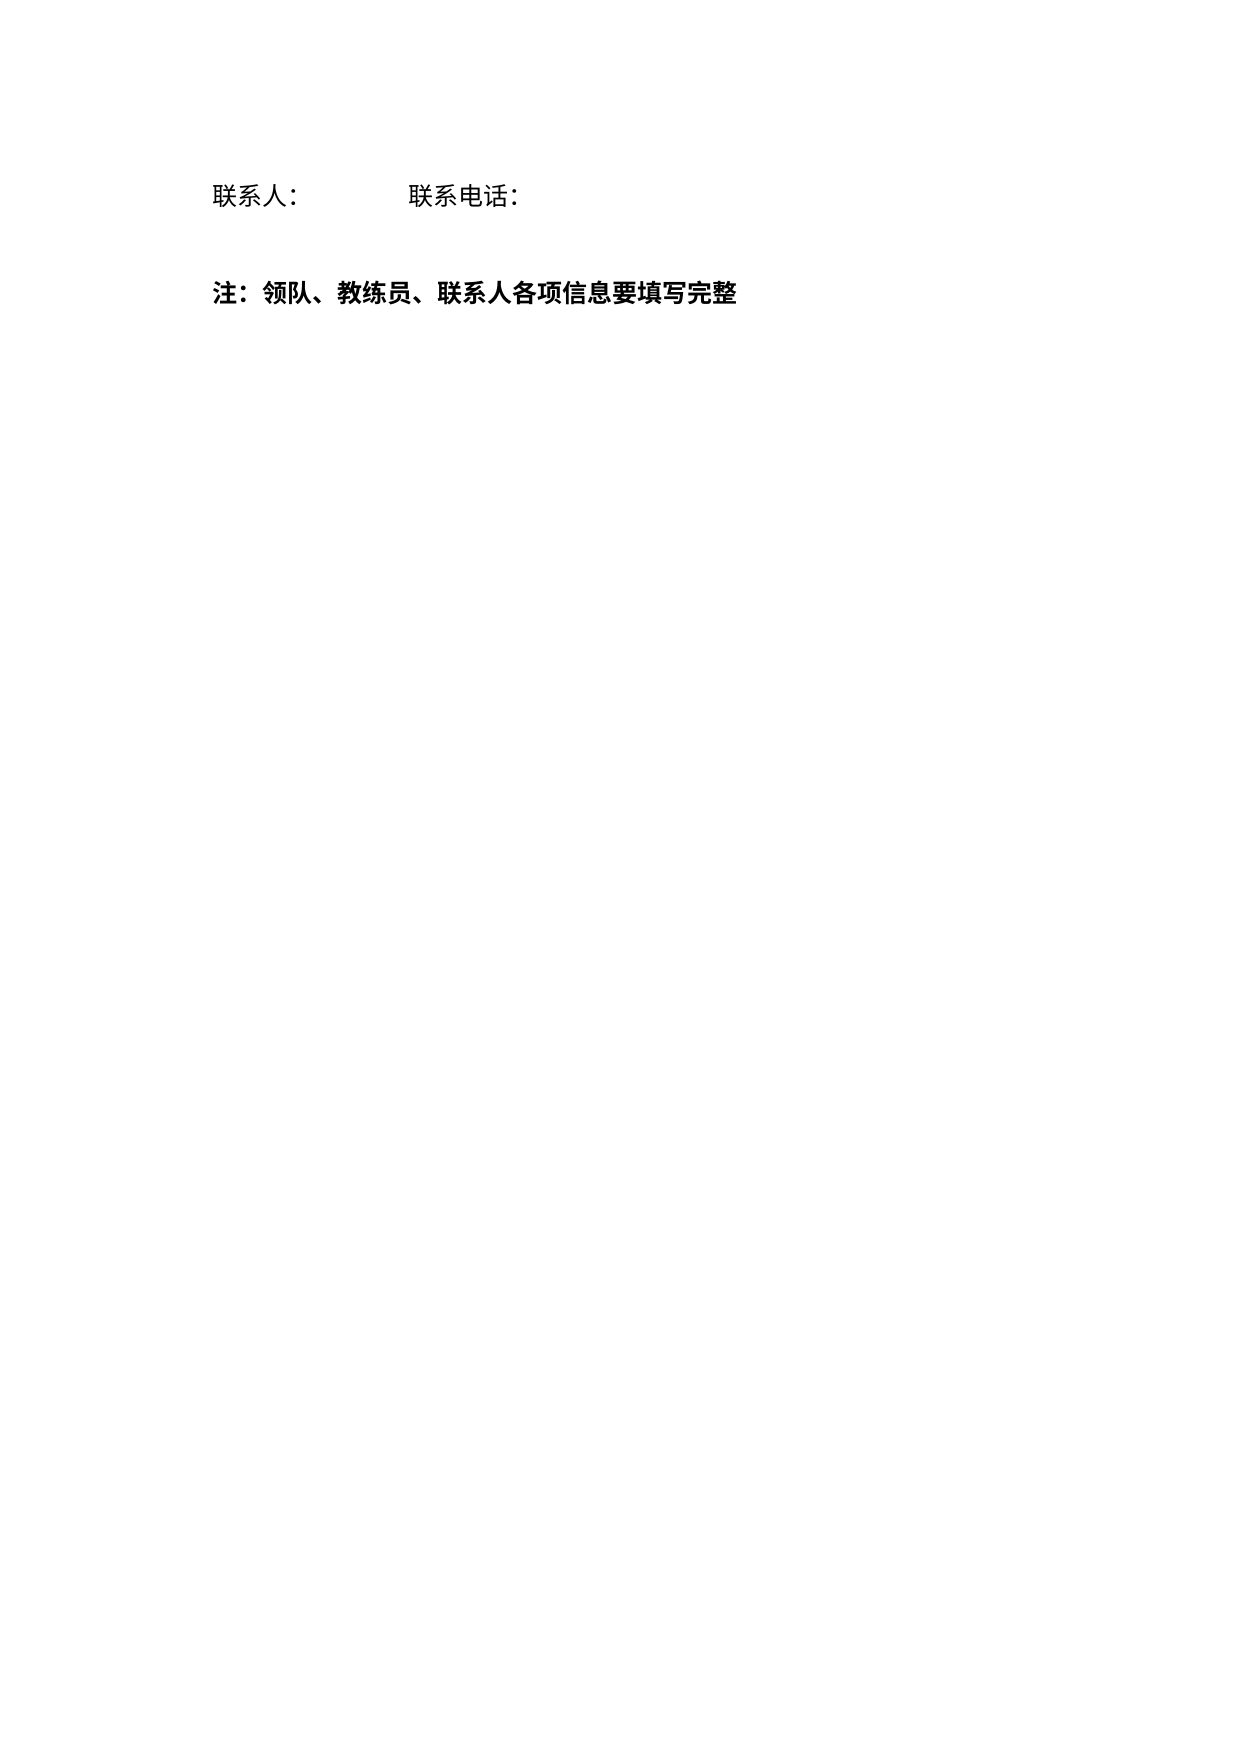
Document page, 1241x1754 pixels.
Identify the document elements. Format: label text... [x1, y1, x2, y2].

text 注：领队、教练员、联系人各项信息要填写完整 [187, 259, 1053, 324]
text 联系人： 联系电话： [187, 162, 1053, 227]
